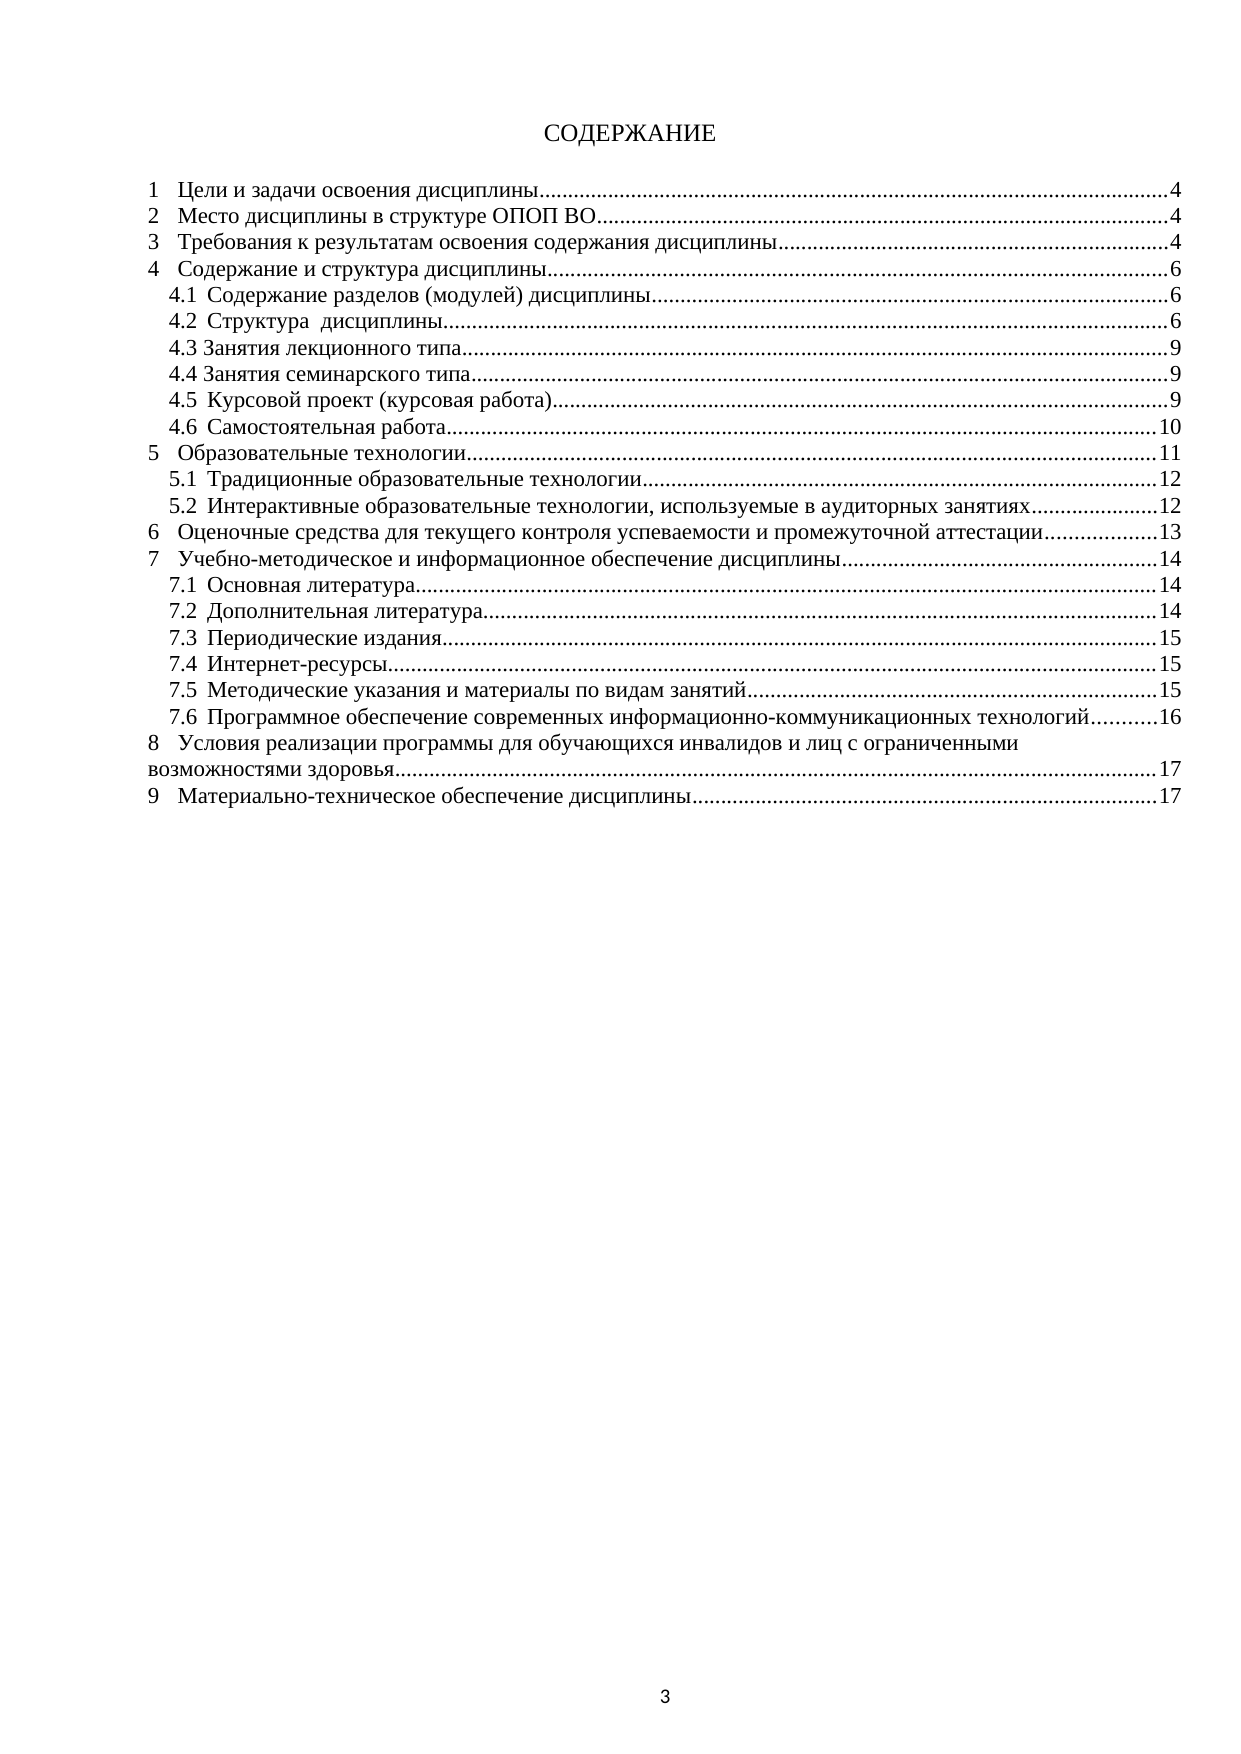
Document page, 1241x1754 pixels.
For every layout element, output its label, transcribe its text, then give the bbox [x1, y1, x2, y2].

text 4.2 Структура дисциплины 6 [168, 307, 1182, 334]
text 4.3 Занятия лекционного типа 9 [168, 334, 1182, 360]
text 7.5 Методические указания и материалы по видам занятий 15 [168, 676, 1182, 703]
text 7.2 Дополнительная литература 14 [168, 597, 1182, 624]
text 9 Материально-техническое обеспечение дисциплины 17 [148, 782, 1182, 808]
text 7.4 Интернет-ресурсы 15 [168, 650, 1182, 676]
text 2 Место дисциплины в структуре ОПОП ВО 4 [148, 202, 1182, 228]
text 4.6 Самостоятельная работа 10 [168, 413, 1182, 439]
text 5 Образовательные технологии 11 [148, 439, 1182, 466]
text 3 Требования к результатам освоения содержания дисциплины 4 [148, 228, 1182, 255]
text 1 Цели и задачи освоения дисциплины 4 [148, 176, 1182, 202]
text СОДЕРЖАНИЕ [543, 118, 1182, 147]
text 8 Условия реализации программы для обучающихся инвалидов и лиц с ограниченными возможностями здоровья 17 [148, 729, 1182, 782]
text 4.1 Содержание разделов (модулей) дисциплины 6 [168, 281, 1182, 307]
text 6 Оценочные средства для текущего контроля успеваемости и промежуточной аттестации 13 [148, 518, 1182, 544]
text 4.5 Курсовой проект (курсовая работа) 9 [168, 386, 1182, 413]
text 7 Учебно-методическое и информационное обеспечение дисциплины 14 [148, 544, 1182, 571]
text 7.1 Основная литература 14 [168, 571, 1182, 597]
text 7.3 Периодические издания 15 [168, 624, 1182, 650]
text 5.1 Традиционные образовательные технологии 12 [168, 466, 1182, 492]
text 7.6 Программное обеспечение современных информационно-коммуникационных технологий 16 [168, 703, 1182, 729]
text 5.2 Интерактивные образовательные технологии, используемые в аудиторных занятиях 12 [168, 492, 1182, 518]
text 4 Содержание и структура дисциплины 6 [148, 255, 1182, 281]
text 4.4 Занятия семинарского типа 9 [168, 360, 1182, 386]
